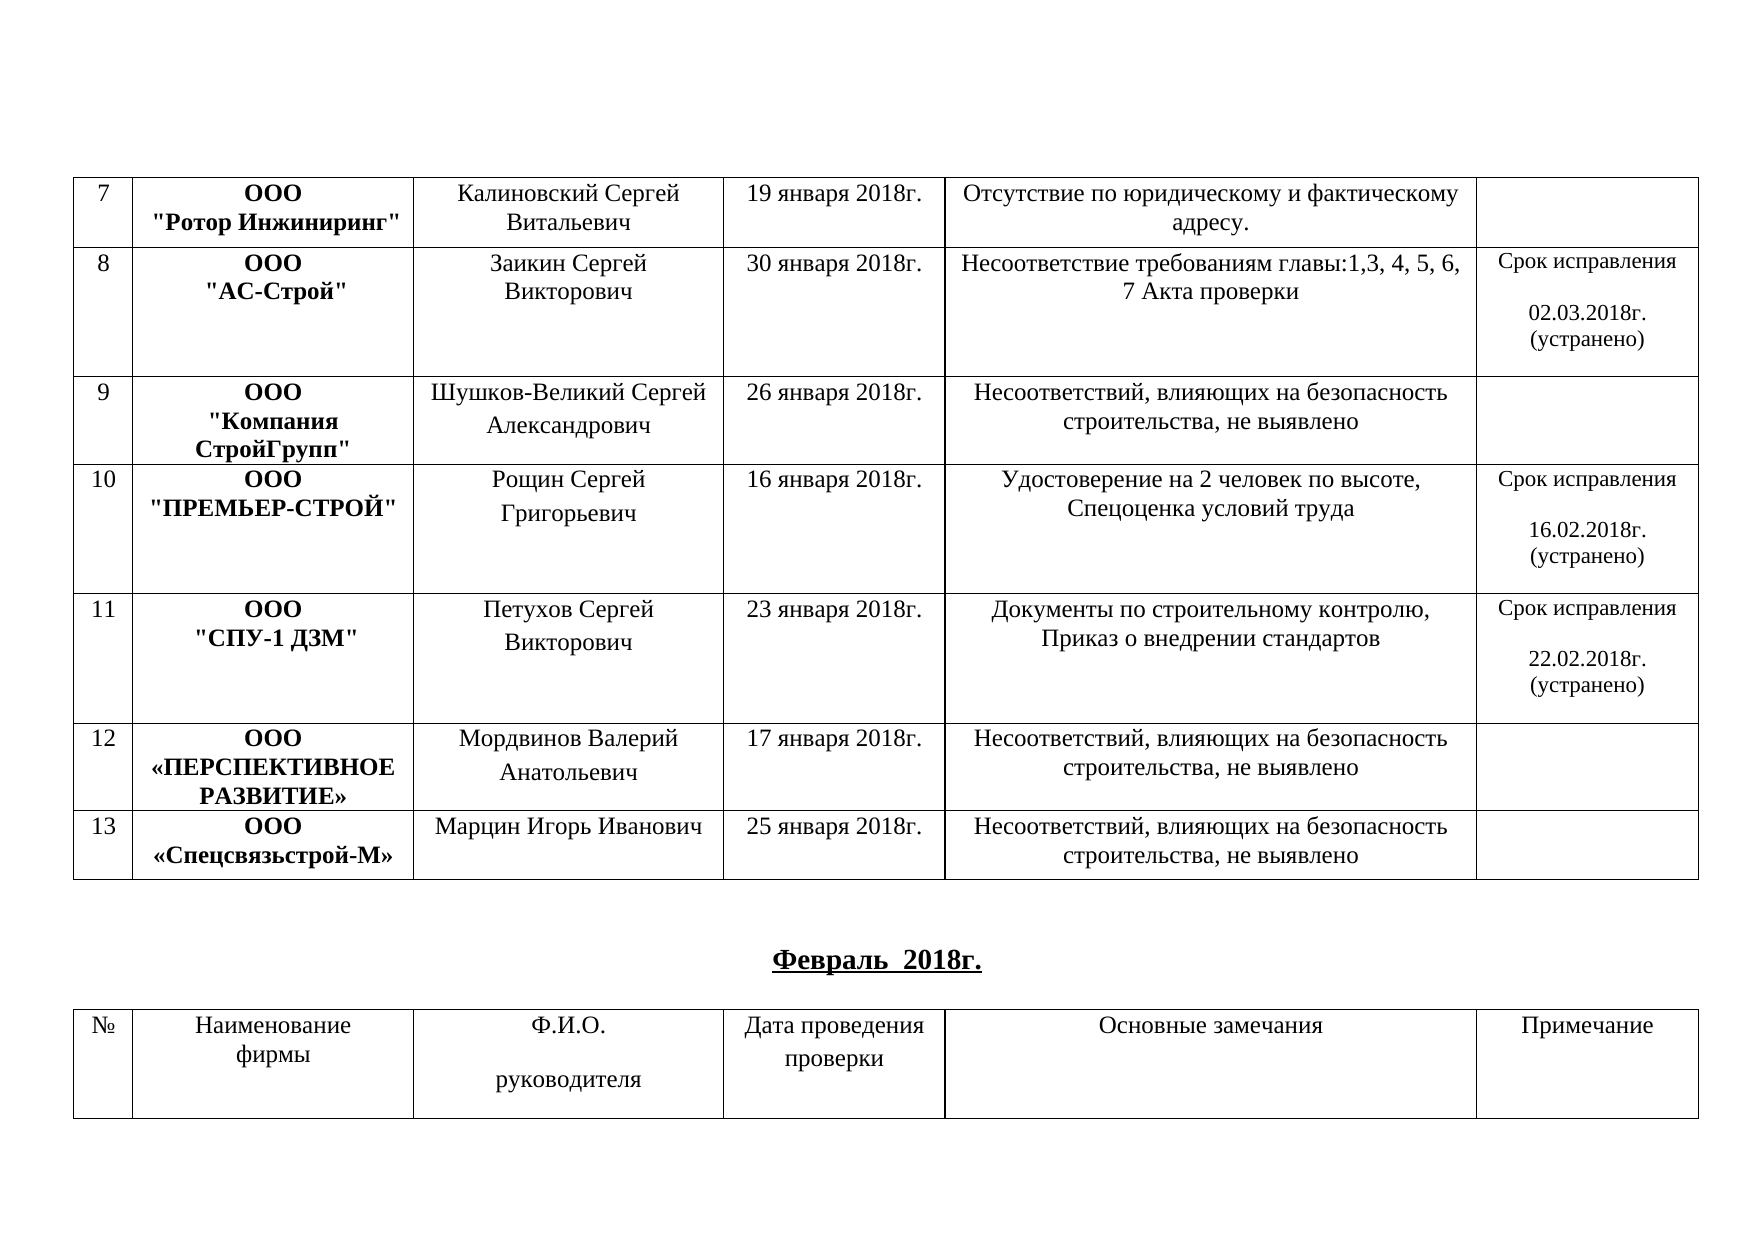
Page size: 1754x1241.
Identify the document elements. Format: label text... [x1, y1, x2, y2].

table_cell Марцин Игорь Иванович [414, 811, 723, 879]
table_cell ООО "Ротор Инжиниринг" [133, 178, 413, 247]
table_cell [1477, 724, 1698, 810]
table_header Ф.И.О. руководителя [414, 1010, 723, 1117]
table_cell 12 [74, 724, 132, 810]
table_cell ООО «ПЕРСПЕКТИВНОЕ РАЗВИТИЕ» [133, 724, 413, 810]
table_cell Шушков-Великий Сергей Александрович [414, 377, 723, 463]
table_cell Срок исправления 16.02.2018г. (устранено) [1477, 465, 1698, 593]
table_cell Заикин Сергей Викторович [414, 248, 723, 376]
table_cell ООО "ПРЕМЬЕР-СТРОЙ" [133, 465, 413, 593]
table_cell 11 [74, 594, 132, 722]
table_cell 23 января 2018г. [724, 594, 944, 722]
table_cell [1477, 811, 1698, 879]
table_cell 26 января 2018г. [724, 377, 944, 463]
table_cell ООО "СПУ-1 ДЗМ" [133, 594, 413, 722]
table_cell ООО «Спецсвязьстрой-М» [133, 811, 413, 879]
table_cell Несоответствие требованиям главы:1,3, 4, 5, 6, 7 Акта проверки [946, 248, 1476, 376]
table_header Наименование фирмы [133, 1010, 413, 1117]
table_cell Отсутствие по юридическому и фактическому адресу. [946, 178, 1476, 247]
table_cell Петухов Сергей Викторович [414, 594, 723, 722]
table_cell 13 [74, 811, 132, 879]
table_cell 25 января 2018г. [724, 811, 944, 879]
table_cell 30 января 2018г. [724, 248, 944, 376]
table_cell 8 [74, 248, 132, 376]
table_cell Несоответствий, влияющих на безопасность строительства, не выявлено [946, 377, 1476, 463]
table_cell 7 [74, 178, 132, 247]
table_cell ООО "АС-Строй" [133, 248, 413, 376]
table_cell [946, 811, 1476, 879]
table_cell 9 [74, 377, 132, 463]
table_cell 17 января 2018г. [724, 724, 944, 810]
table_cell 10 [74, 465, 132, 593]
text Февраль 2018г. [118, 942, 1636, 976]
table_cell Удостоверение на 2 человек по высоте, Спецоценка условий труда [946, 465, 1476, 593]
table_cell [1477, 377, 1698, 463]
table_cell ООО "Компания СтройГрупп" [133, 377, 413, 463]
table_header Основные замечания [946, 1010, 1476, 1117]
table_cell [1477, 178, 1698, 247]
table_header Дата проведения проверки [724, 1010, 944, 1117]
table_cell Калиновский Сергей Витальевич [414, 178, 723, 247]
table_cell Мордвинов Валерий Анатольевич [414, 724, 723, 810]
table_cell Несоответствий, влияющих на безопасность строительства, не выявлено [946, 724, 1476, 810]
table_cell Срок исправления 22.02.2018г. (устранено) [1477, 594, 1698, 722]
table_header Примечание [1477, 1010, 1698, 1117]
table_header № [74, 1010, 132, 1117]
table_cell Рощин Сергей Григорьевич [414, 465, 723, 593]
table_cell Срок исправления 02.03.2018г. (устранено) [1477, 248, 1698, 376]
table_cell Документы по строительному контролю, Приказ о внедрении стандартов [946, 594, 1476, 722]
table_cell 19 января 2018г. [724, 178, 944, 247]
table_cell 16 января 2018г. [724, 465, 944, 593]
